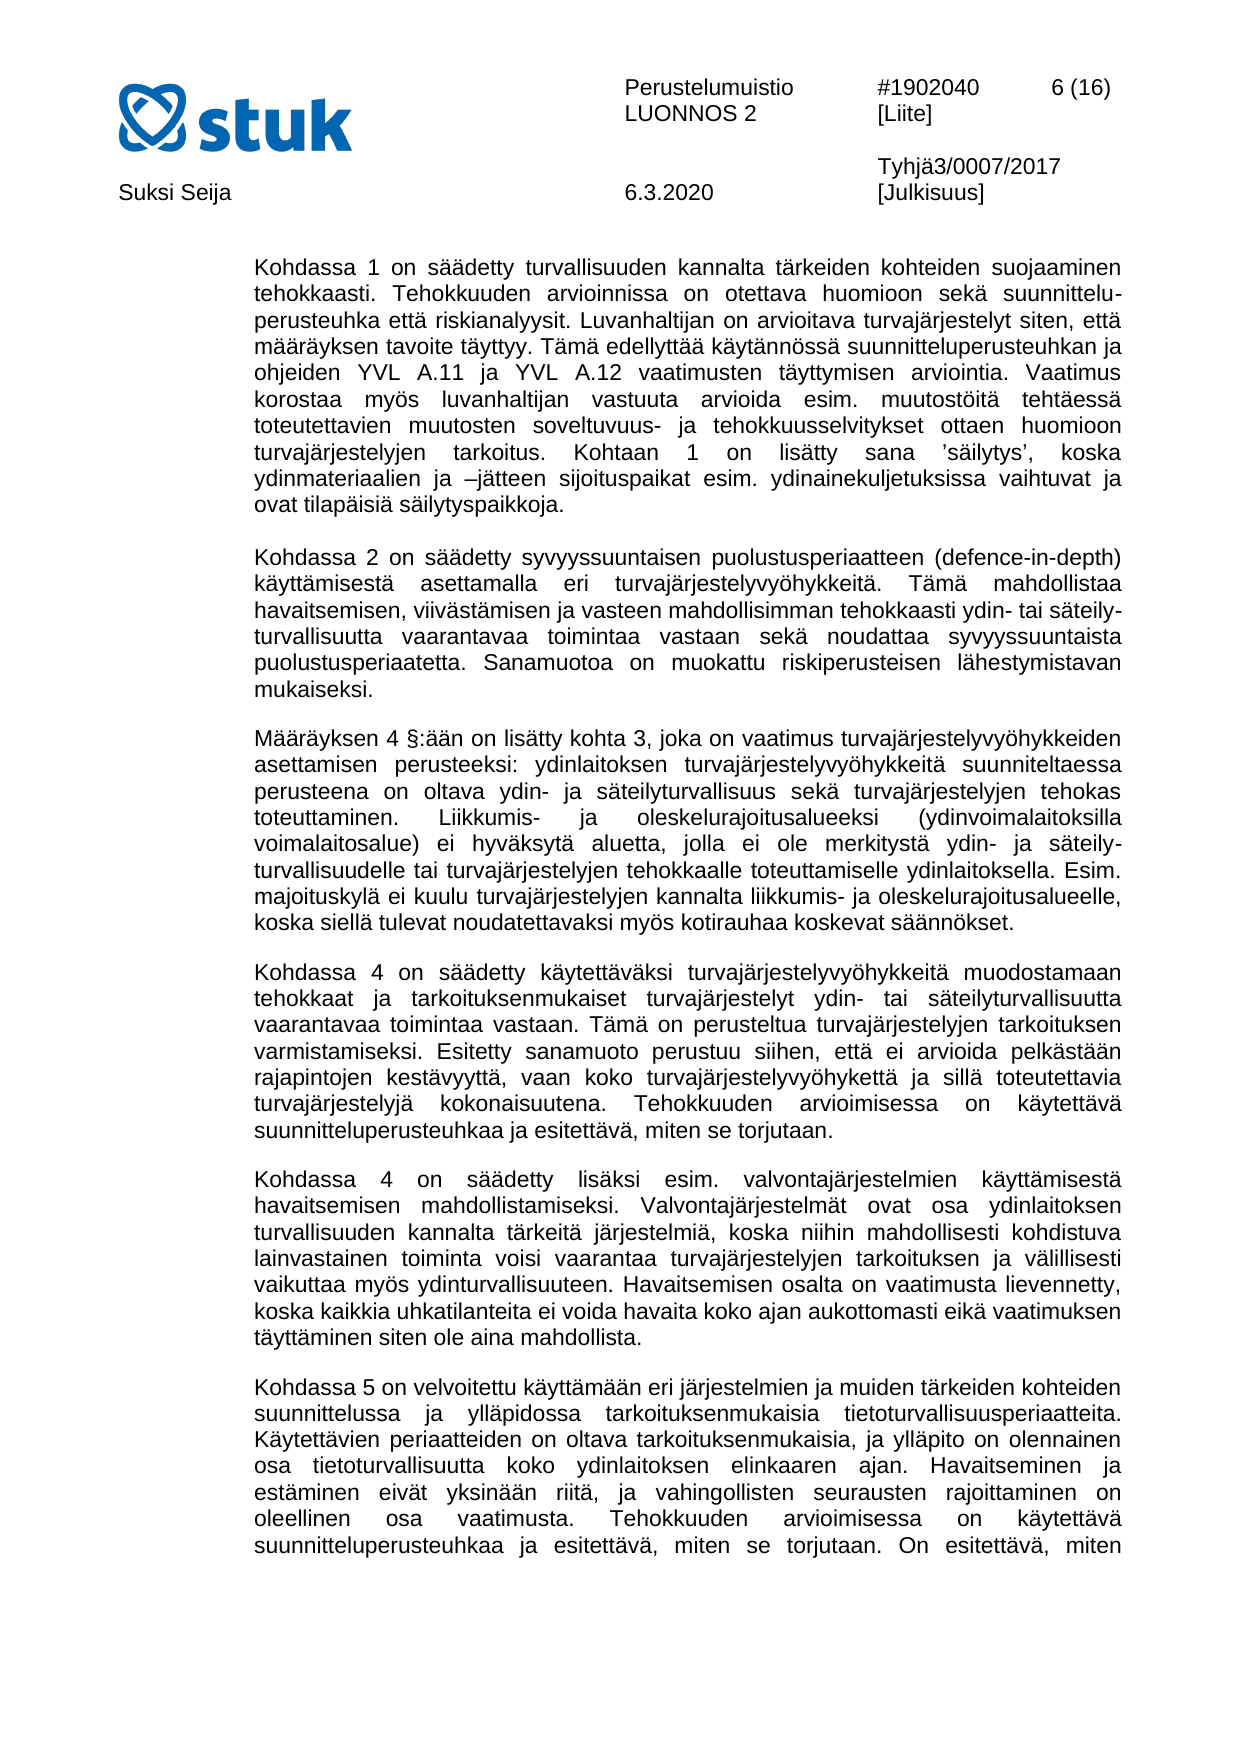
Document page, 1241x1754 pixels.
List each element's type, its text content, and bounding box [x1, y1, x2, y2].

text Kohdassa 2 on säädetty syvyyssuuntaisen puolustusperiaatteen (defence-in-depth) käyttämisestä asettamalla eri turvajärjestelyvyöhykkeitä. Tämä mahdollistaa havaitsemisen, viivästämisen ja vasteen mahdollisimman tehokkaasti ydin- tai säteilyturvallisuutta vaarantavaa toimintaa vastaan sekä noudattaa syvyyssuuntaista puolustusperiaatetta. Sanamuotoa on muokattu riskiperusteisen lähestymistavan mukaiseksi. [254, 544, 1122, 702]
text Kohdassa 4 on säädetty käytettäväksi turvajärjestelyvyöhykkeitä muodostamaan tehokkaat ja tarkoituksenmukaiset turvajärjestelyt ydin- tai säteilyturvallisuutta vaarantavaa toimintaa vastaan. Tämä on perusteltua turvajärjestelyjen tarkoituksen varmistamiseksi. Esitetty sanamuoto perustuu siihen, että ei arvioida pelkästään rajapintojen kestävyyttä, vaan koko turvajärjestelyvyöhykettä ja sillä toteutettavia turvajärjestelyjä kokonaisuutena. Tehokkuuden arvioimisessa on käytettävä suunnitteluperusteuhkaa ja esitettävä, miten se torjutaan. [254, 959, 1122, 1143]
text Kohdassa 1 on säädetty turvallisuuden kannalta tärkeiden kohteiden suojaaminen tehokkaasti. Tehokkuuden arvioinnissa on otettava huomioon sekä suunnitteluperusteuhka että riskianalyysit. Luvanhaltijan on arvioitava turvajärjestelyt siten, että määräyksen tavoite täyttyy. Tämä edellyttää käytännössä suunnitteluperusteuhkan ja ohjeiden YVL A.11 ja YVL A.12 vaatimusten täyttymisen arviointia. Vaatimus korostaa myös luvanhaltijan vastuuta arvioida esim. muutostöitä tehtäessä toteutettavien muutosten soveltuvuus- ja tehokkuusselvitykset ottaen huomioon turvajärjestelyjen tarkoitus. Kohtaan 1 on lisätty sana ’säilytys’, koska ydinmateriaalien ja –jätteen sijoituspaikat esim. ydinainekuljetuksissa vaihtuvat ja ovat tilapäisiä säilytyspaikkoja. [254, 254, 1122, 517]
text Määräyksen 4 §:ään on lisätty kohta 3, joka on vaatimus turvajärjestelyvyöhykkeiden asettamisen perusteeksi: ydinlaitoksen turvajärjestelyvyöhykkeitä suunniteltaessa perusteena on oltava ydin- ja säteilyturvallisuus sekä turvajärjestelyjen tehokas toteuttaminen. Liikkumis- ja oleskelurajoitusalueeksi (ydinvoimalaitoksilla voimalaitosalue) ei hyväksytä aluetta, jolla ei ole merkitystä ydin- ja säteilyturvallisuudelle tai turvajärjestelyjen tehokkaalle toteuttamiselle ydinlaitoksella. Esim. majoituskylä ei kuulu turvajärjestelyjen kannalta liikkumis- ja oleskelurajoitusalueelle, koska siellä tulevat noudatettavaksi myös kotirauhaa koskevat säännökset. [254, 725, 1122, 936]
text Kohdassa 4 on säädetty lisäksi esim. valvontajärjestelmien käyttämisestä havaitsemisen mahdollistamiseksi. Valvontajärjestelmät ovat osa ydinlaitoksen turvallisuuden kannalta tärkeitä järjestelmiä, koska niihin mahdollisesti kohdistuva lainvastainen toiminta voisi vaarantaa turvajärjestelyjen tarkoituksen ja välillisesti vaikuttaa myös ydinturvallisuuteen. Havaitsemisen osalta on vaatimusta lievennetty, koska kaikkia uhkatilanteita ei voida havaita koko ajan aukottomasti eikä vaatimuksen täyttäminen siten ole aina mahdollista. [254, 1166, 1122, 1351]
picture [107, 73, 364, 163]
